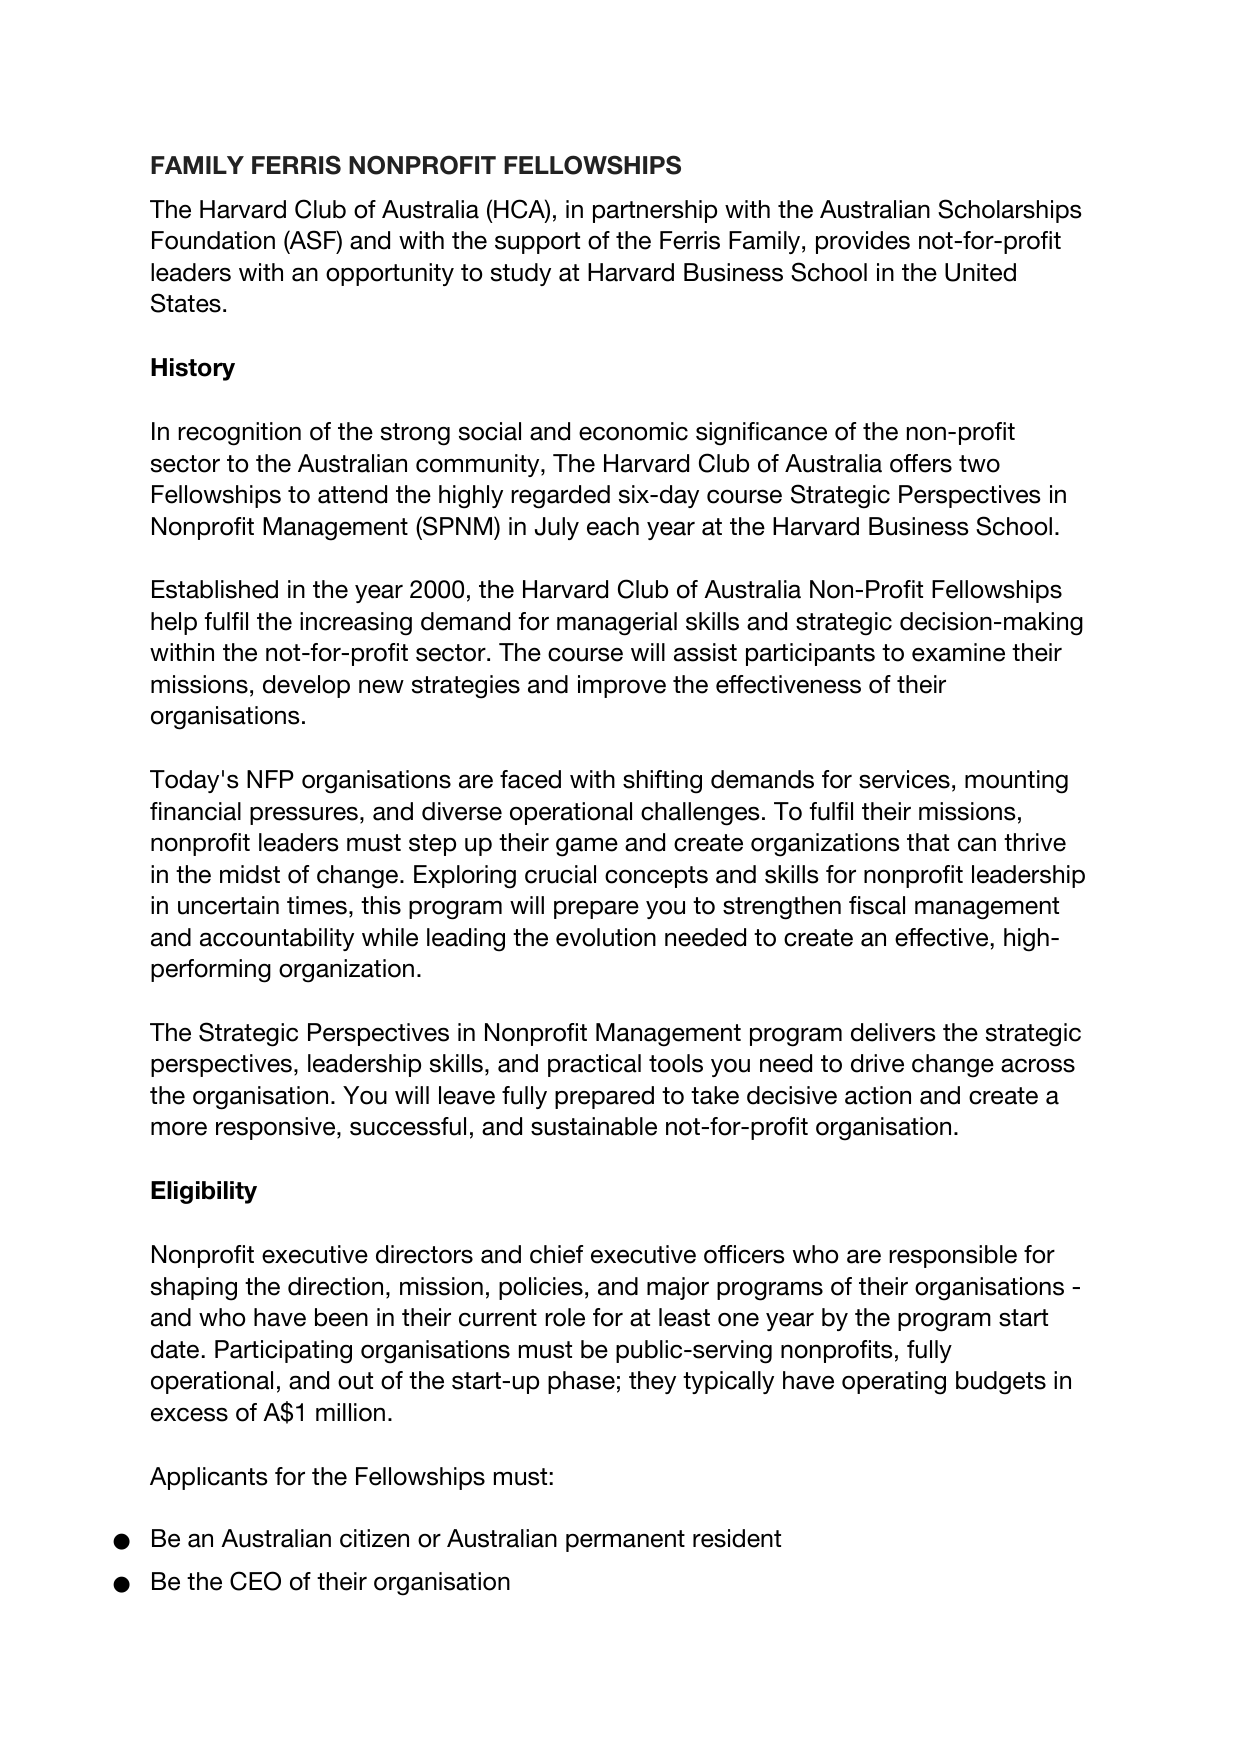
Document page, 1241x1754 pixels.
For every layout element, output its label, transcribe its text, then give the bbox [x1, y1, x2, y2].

text History [150, 352, 1090, 384]
text Applicants for the Fellowships must: [150, 1461, 1090, 1492]
text Established in the year 2000, the Harvard Club of Australia Non-Profit Fellowships help fulfil the increasing demand for managerial skills and strategic decision-making within the not-for-profit sector. The course will assist participants to examine their missions, develop new strategies and improve the effectiveness of their organisations. [150, 574, 1090, 732]
text FAMILY FERRIS NONPROFIT FELLOWSHIPS [150, 150, 1090, 181]
list Be the CEO of their organisation [112, 1560, 1090, 1602]
text The Harvard Club of Australia (HCA), in partnership with the Australian Scholarships Foundation (ASF) and with the support of the Ferris Family, provides not-for-profit leaders with an opportunity to study at Harvard Business School in the United States. [150, 194, 1090, 320]
text In recognition of the strong social and economic significance of the non-profit sector to the Australian community, The Harvard Club of Australia offers two Fellowships to attend the highly regarded six-day course Strategic Perspectives in Nonprofit Management (SPNM) in July each year at the Harvard Business School. [150, 416, 1090, 542]
list Be an Australian citizen or Australian permanent resident [112, 1517, 1090, 1560]
text Eligibility [150, 1175, 1090, 1207]
text The Strategic Perspectives in Nonprofit Management program delivers the strategic perspectives, leadership skills, and practical tools you need to drive change across the organisation. You will leave fully prepared to take decisive action and create a more responsive, successful, and sustainable not-for-profit organisation. [150, 1017, 1090, 1143]
text Today's NFP organisations are faced with shifting demands for services, mounting financial pressures, and diverse operational challenges. To fulfil their missions, nonprofit leaders must step up their game and create organizations that can thrive in the midst of change. Exploring crucial concepts and skills for nonprofit leadership in uncertain times, this program will prepare you to strengthen fiscal management and accountability while leading the evolution needed to create an effective, high-performing organization. [150, 764, 1090, 984]
text Nonprofit executive directors and chief executive officers who are responsible for shaping the direction, mission, policies, and major programs of their organisations - and who have been in their current role for at least one year by the program start date. Participating organisations must be public-serving nonprofits, fully operational, and out of the start-up phase; they typically have operating budgets in excess of A$1 million. [150, 1239, 1090, 1428]
